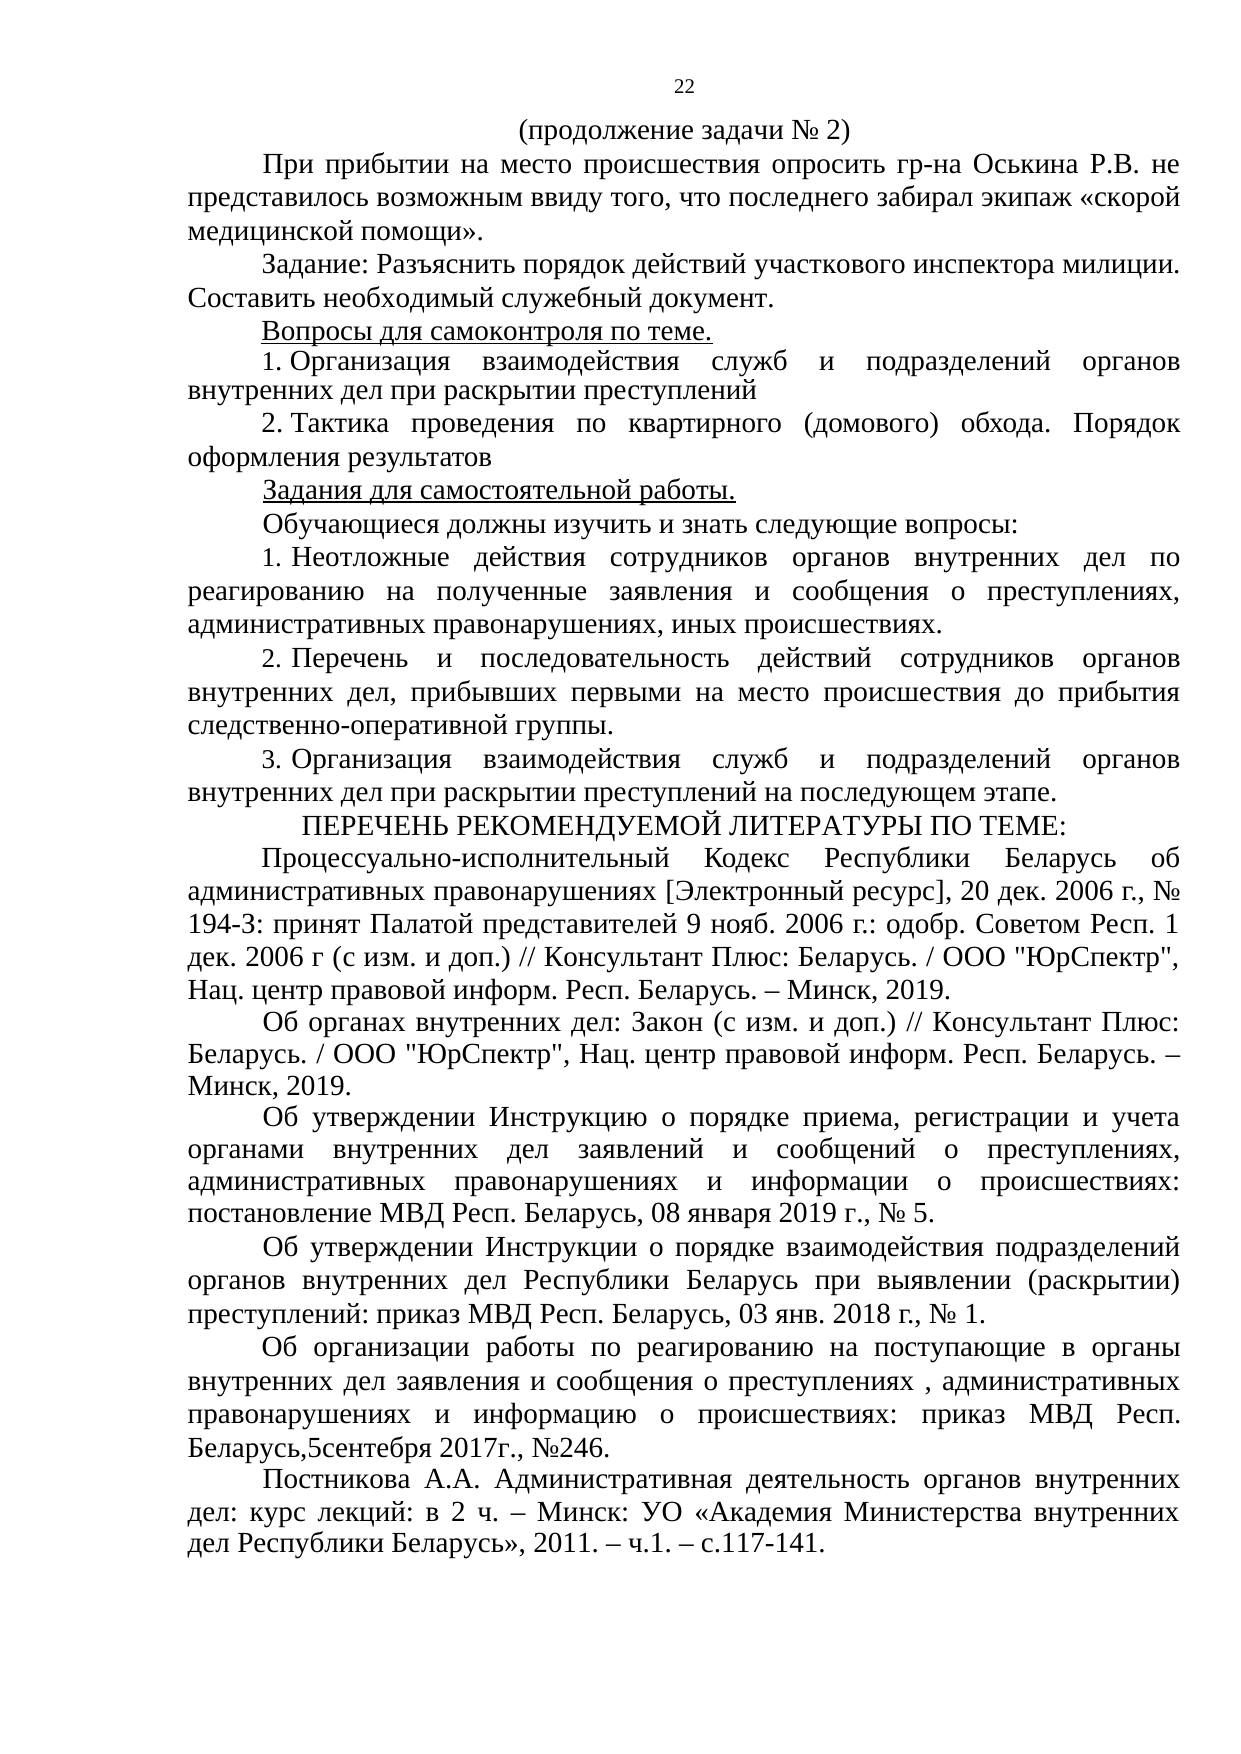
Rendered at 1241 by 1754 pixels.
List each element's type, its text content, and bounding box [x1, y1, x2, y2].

text При прибытии на место происшествия опросить гр-на Оськина Р.В. не представилось возможным ввиду того, что последнего забирал экипаж «скорой медицинской помощи». [187, 146, 1181, 246]
text Об организации работы по реагированию на поступающие в органы внутренних дел заявления и сообщения о преступлениях , административных правонарушениях и информацию о происшествиях: приказ МВД Респ. Беларусь,5сентебря 2017г., №246. [187, 1329, 1181, 1463]
text Задания для самостоятельной работы. [187, 472, 1181, 506]
text Постникова А.А. Административная деятельность органов внутренних дел: курс лекций: в 2 ч. – Минск: УО «Академия Министерства внутренних дел Республики Беларусь», 2011. – ч.1. – с.117-141. [187, 1463, 1181, 1559]
text Процессуально-исполнительный Кодекс Республики Беларусь об административных правонарушениях [Электронный ресурс], 20 дек. ., № 194-З: принят Палатой представителей 9 нояб. .: одобр. Советом Респ. 1 дек. 2006 г (с изм. и доп.) // Консультант Плюс: Беларусь. / ООО "ЮрСпектр", Нац. центр правовой информ. Респ. Беларусь. – Минск, 2019. [187, 841, 1181, 1006]
text Обучающиеся должны изучить и знать следующие вопросы: [187, 506, 1181, 539]
text Об утверждении Инструкции о порядке взаимодействия подразделений органов внутренних дел Республики Беларусь при выявлении (раскрытии) преступлений: приказ МВД Респ. Беларусь, 03 янв. 2018 г., № 1. [187, 1229, 1181, 1329]
text 1. Организация взаимодействия служб и подразделений органов внутренних дел при раскрытии преступлений [187, 347, 1181, 405]
text ПЕРЕЧЕНЬ РЕКОМЕНДУЕМОЙ ЛИТЕРАТУРЫ ПО ТЕМЕ: [187, 808, 1181, 841]
text (продолжение задачи № 2) [187, 112, 1181, 146]
text Задание: Разъяснить порядок действий участкового инспектора милиции. Составить необходимый служебный документ. [187, 246, 1181, 313]
text 2. Тактика проведения по квартирного (домового) обхода. Порядок оформления результатов [187, 405, 1181, 472]
text Об органах внутренних дел: Закон (с изм. и доп.) // Консультант Плюс: Беларусь. / ООО "ЮрСпектр", Нац. центр правовой информ. Респ. Беларусь. – Минск, 2019. [187, 1006, 1181, 1101]
list Неотложные действия сотрудников органов внутренних дел по реагированию на полученные заявления и сообщения о преступлениях, административных правонарушениях, иных происшествиях. [187, 539, 1181, 640]
list Перечень и последовательность действий сотрудников органов внутренних дел, прибывших первыми на место происшествия до прибытия следственно-оперативной группы. [187, 640, 1181, 741]
list Организация взаимодействия служб и подразделений органов внутренних дел при раскрытии преступлений на последующем этапе. [187, 741, 1181, 808]
text Об утверждении Инструкцию о порядке приема, регистрации и учета органами внутренних дел заявлений и сообщений о преступлениях, административных правонарушениях и информации о происшествиях: постановление МВД Респ. Беларусь, 08 января 2019 г., № 5. [187, 1101, 1181, 1229]
text Вопросы для самоконтроля по теме. [187, 313, 1181, 347]
